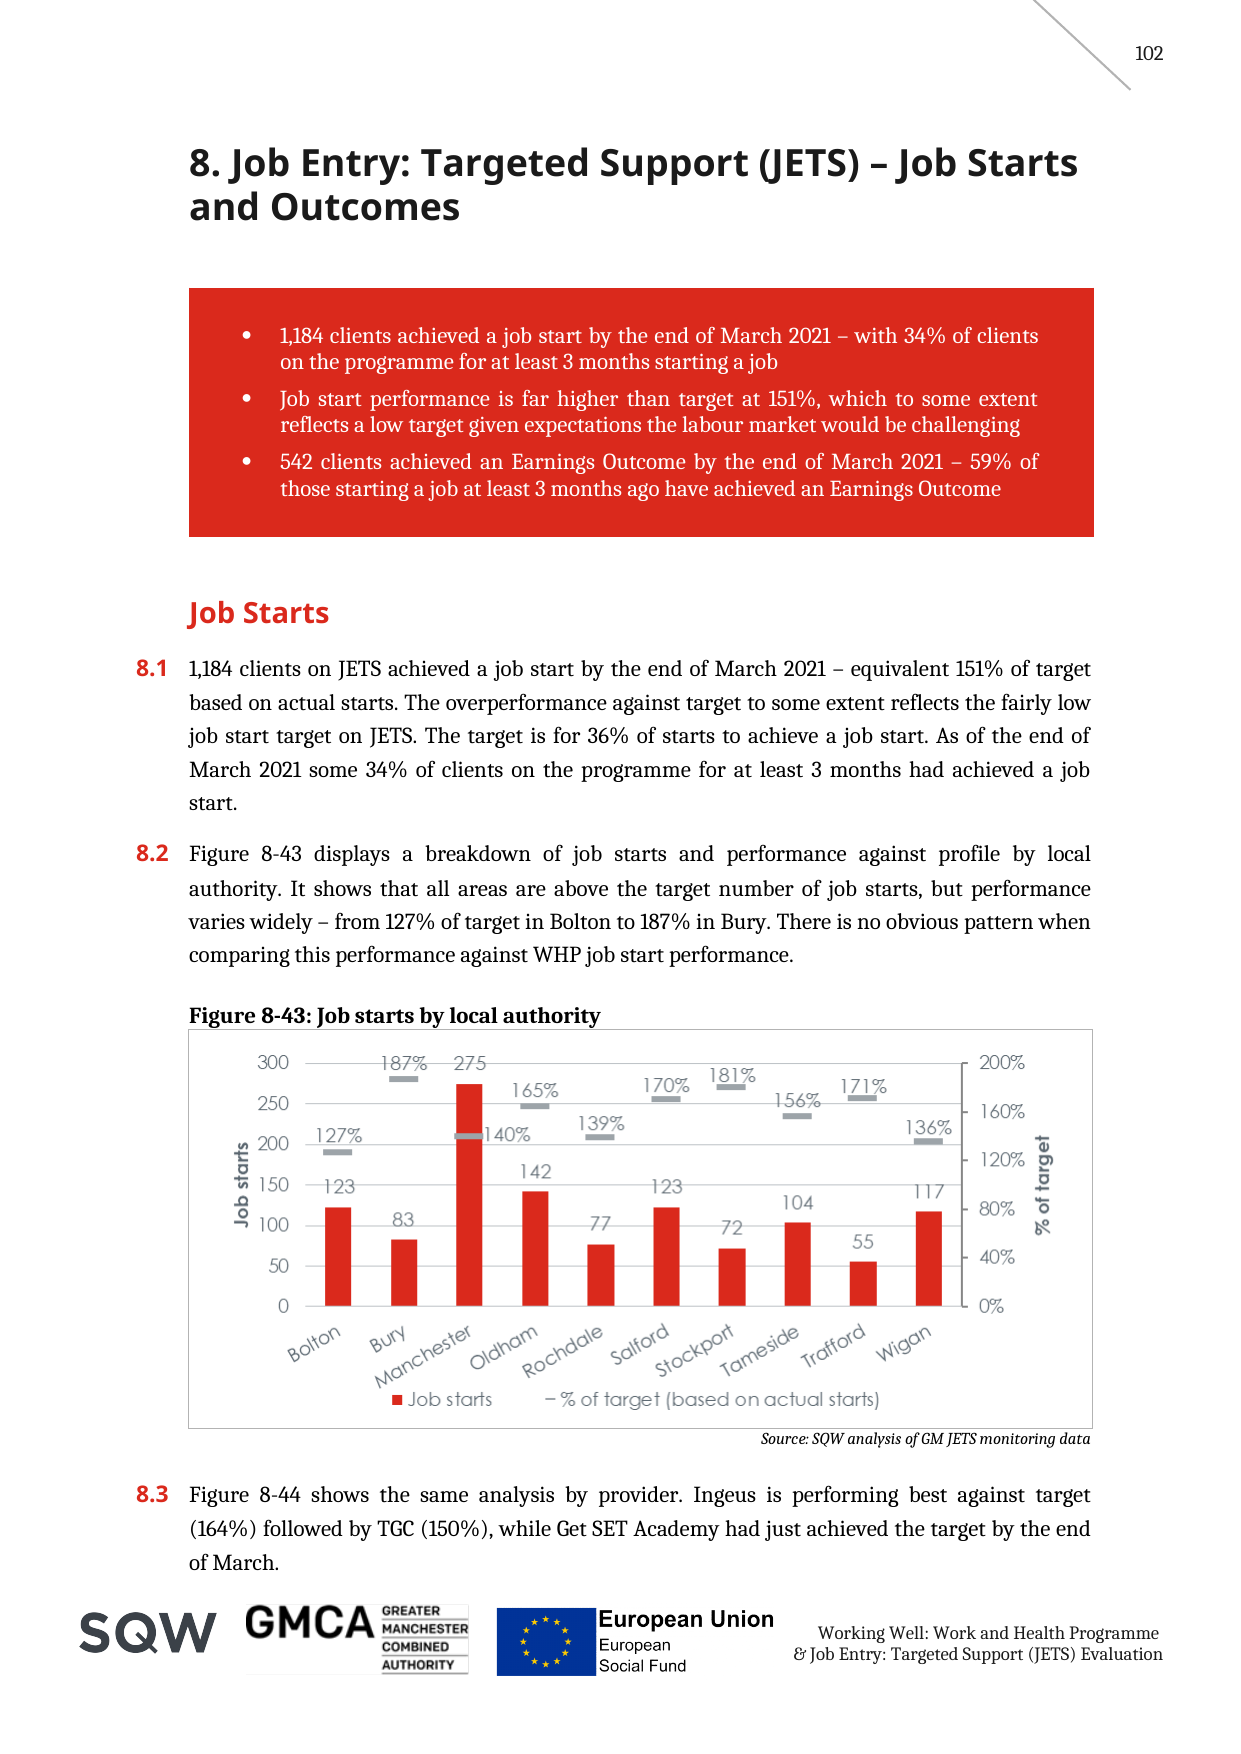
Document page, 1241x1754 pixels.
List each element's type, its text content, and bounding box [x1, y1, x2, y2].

subtitle Job Entry: Targeted Support (JETS) – Job Starts and Outcomes [189, 142, 1092, 229]
picture [79, 1612, 217, 1654]
subtitle Job Starts [189, 593, 1092, 631]
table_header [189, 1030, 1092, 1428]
text 1,184 clients on JETS achieved a job start by the end of March 2021 – equivalent 151% of target based on actual starts. The overperformance against target to some extent reflects the fairly low job start target on JETS. The target is for 36% of starts to achieve a job start. As of the end of March 2021 some 34% of clients on the programme for at least 3 months had achieved a job start. [136, 650, 1092, 816]
picture [496, 1603, 774, 1680]
picture [246, 1603, 470, 1681]
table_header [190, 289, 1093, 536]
text Source: SQW analysis of GM JETS monitoring data [189, 1429, 1092, 1448]
picture [226, 1047, 1056, 1411]
